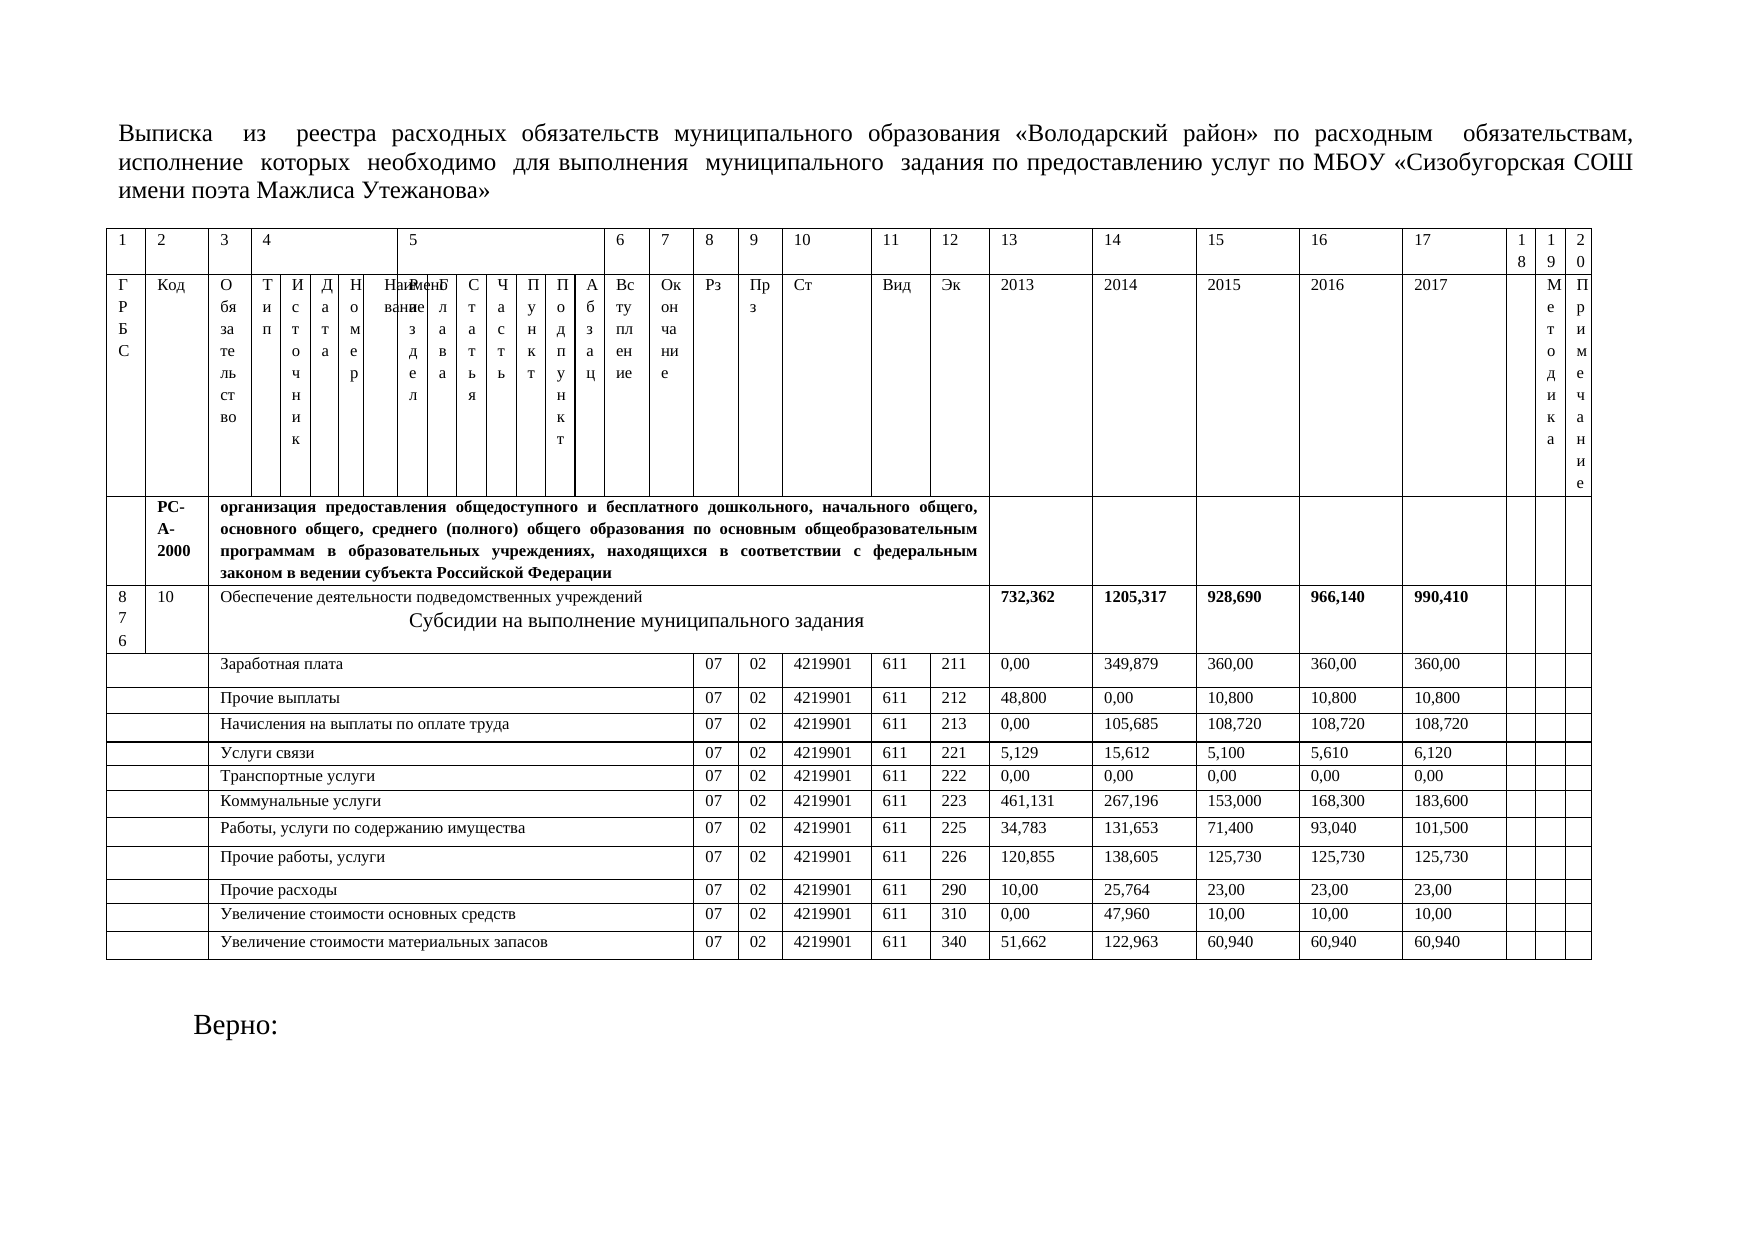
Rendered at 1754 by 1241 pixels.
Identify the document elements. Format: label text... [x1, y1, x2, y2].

table_cell 611 [872, 654, 930, 687]
table_header 19 [1536, 229, 1565, 274]
table_cell Абзац [576, 275, 604, 496]
table_cell [1507, 714, 1535, 741]
table_cell Увеличение стоимости основных средств [209, 904, 693, 931]
table_cell Номер [339, 275, 363, 496]
table_cell [1566, 880, 1591, 902]
table_cell 4219901 [783, 847, 871, 879]
table_cell 138,605 [1093, 847, 1196, 879]
table_cell [1536, 743, 1565, 765]
table_cell Вступление [605, 275, 649, 496]
table_cell [1536, 714, 1565, 741]
table_cell 60,940 [1197, 932, 1299, 958]
table_cell [107, 904, 208, 931]
table_cell [1566, 818, 1591, 846]
table_cell 07 [694, 654, 738, 687]
table_cell 213 [931, 714, 989, 741]
table_cell 07 [694, 791, 738, 817]
table_cell 101,500 [1403, 818, 1506, 846]
table_cell 611 [872, 743, 930, 765]
table_cell [1507, 275, 1535, 496]
table_cell 122,963 [1093, 932, 1196, 958]
table_cell 211 [931, 654, 989, 687]
table_cell Эк [931, 275, 989, 496]
table_cell Пункт [517, 275, 545, 496]
table_cell [1536, 766, 1565, 789]
table_cell [107, 766, 208, 789]
table_cell 108,720 [1300, 714, 1402, 741]
table_cell 212 [931, 688, 989, 713]
table_cell [107, 932, 208, 958]
table_header 2 [146, 229, 208, 274]
table_cell 71,400 [1197, 818, 1299, 846]
table_cell 4219901 [783, 932, 871, 958]
table_cell [1507, 586, 1535, 653]
table_cell 0,00 [990, 766, 1092, 789]
table_cell 360,00 [1300, 654, 1402, 687]
table_cell 2015 [1197, 275, 1299, 496]
table_cell 108,720 [1197, 714, 1299, 741]
table_header 1 [107, 229, 145, 274]
table_cell Примечание [1566, 275, 1591, 496]
table_cell [1536, 654, 1565, 687]
table_cell 131,653 [1093, 818, 1196, 846]
table_cell Ст [783, 275, 871, 496]
table_cell Заработная плата [209, 654, 693, 687]
table_cell Вид [872, 275, 930, 496]
table_cell 0,00 [1300, 766, 1402, 789]
table_cell 93,040 [1300, 818, 1402, 846]
table_cell 60,940 [1403, 932, 1506, 958]
table_cell организация предоставления общедоступного и бесплатного дошкольного, начального общего, основного общего, среднего (полного) общего образования по основным общеобразовательным программам в образовательных учреждениях, находящихся в соответствии с федеральным законом в ведении субъекта Российской Федерации [209, 497, 989, 585]
table_cell Прочие работы, услуги [209, 847, 693, 879]
table_cell 732,362 [990, 586, 1092, 653]
table_cell [1566, 743, 1591, 765]
table_cell [107, 688, 208, 713]
table_cell Подпункт [546, 275, 574, 496]
table_cell [107, 791, 208, 817]
table_cell Транспортные услуги [209, 766, 693, 789]
table_cell 02 [739, 743, 782, 765]
table_cell 221 [931, 743, 989, 765]
table_cell 02 [739, 654, 782, 687]
table_cell [1536, 847, 1565, 879]
text Верно: [118, 1007, 1636, 1041]
table_cell [1507, 880, 1535, 902]
table_cell 1205,317 [1093, 586, 1196, 653]
table_header 20 [1566, 229, 1591, 274]
table_cell Методика [1536, 275, 1565, 496]
table_cell [1507, 818, 1535, 846]
table_cell 02 [739, 880, 782, 902]
table_cell 2016 [1300, 275, 1402, 496]
table_cell [107, 497, 145, 585]
table_cell 0,00 [990, 904, 1092, 931]
table_cell 07 [694, 766, 738, 789]
table_header 13 [990, 229, 1092, 274]
table_cell 4219901 [783, 818, 871, 846]
table_cell Код [146, 275, 208, 496]
table_cell [1507, 932, 1535, 958]
table_header 18 [1507, 229, 1535, 274]
table_cell [1566, 586, 1591, 653]
table_header 4 [252, 229, 397, 274]
table_cell 0,00 [1093, 766, 1196, 789]
table_cell РС-А-2000 [146, 497, 208, 585]
table_cell Статья [457, 275, 486, 496]
table_cell [1566, 847, 1591, 879]
table_cell 2017 [1403, 275, 1506, 496]
table_cell [1300, 497, 1402, 585]
table_cell 310 [931, 904, 989, 931]
table_cell 0,00 [1093, 688, 1196, 713]
table_cell 4219901 [783, 766, 871, 789]
table_cell 10 [146, 586, 208, 653]
table_cell Раздел [398, 275, 427, 496]
table_cell [1536, 818, 1565, 846]
table_cell [1566, 791, 1591, 817]
table_header 11 [872, 229, 930, 274]
table_cell 226 [931, 847, 989, 879]
table_cell 360,00 [1403, 654, 1506, 687]
table_cell 02 [739, 847, 782, 879]
table_cell Дата [311, 275, 338, 496]
table_cell [1507, 766, 1535, 789]
table_cell 34,783 [990, 818, 1092, 846]
table_cell 290 [931, 880, 989, 902]
table_cell 60,940 [1300, 932, 1402, 958]
table_cell Окончание [650, 275, 693, 496]
table_cell 105,685 [1093, 714, 1196, 741]
table_cell Услуги связи [209, 743, 693, 765]
table_cell 10,00 [1300, 904, 1402, 931]
table_cell [1536, 904, 1565, 931]
table_header 16 [1300, 229, 1402, 274]
table_cell 0,00 [990, 654, 1092, 687]
table_cell 611 [872, 766, 930, 789]
table_cell 267,196 [1093, 791, 1196, 817]
table_cell 2014 [1093, 275, 1196, 496]
table_cell 0,00 [1197, 766, 1299, 789]
table_cell [1566, 932, 1591, 958]
table_header 8 [694, 229, 738, 274]
table_cell 461,131 [990, 791, 1092, 817]
table_cell 611 [872, 714, 930, 741]
table_cell 125,730 [1197, 847, 1299, 879]
table_cell 23,00 [1403, 880, 1506, 902]
table_cell 23,00 [1300, 880, 1402, 902]
table_cell 07 [694, 904, 738, 931]
table_cell 990,410 [1403, 586, 1506, 653]
table_header 3 [209, 229, 251, 274]
table_cell 07 [694, 743, 738, 765]
text Выписка из реестра расходных обязательств муниципального образования «Володарский район» по расходным обязательствам, исполнение которых необходимо для выполнения муниципального задания по предоставлению услуг по МБОУ «Сизобугорская СОШ имени поэта Мажлиса Утежанова» [118, 118, 1636, 204]
table_cell [1507, 688, 1535, 713]
table_cell [1566, 654, 1591, 687]
table_cell 0,00 [1403, 766, 1506, 789]
table_cell [1507, 497, 1535, 585]
table_cell ГРБС [107, 275, 145, 496]
table_cell 07 [694, 714, 738, 741]
table_cell 10,00 [1197, 904, 1299, 931]
table_cell 07 [694, 932, 738, 958]
table_cell 611 [872, 688, 930, 713]
table_cell [1507, 654, 1535, 687]
table_header 10 [783, 229, 871, 274]
table_cell Рз [694, 275, 738, 496]
table_cell [1507, 847, 1535, 879]
table_cell 168,300 [1300, 791, 1402, 817]
table_cell Часть [487, 275, 516, 496]
table_header 14 [1093, 229, 1196, 274]
table_cell 225 [931, 818, 989, 846]
table_header 9 [739, 229, 782, 274]
table_cell 4219901 [783, 904, 871, 931]
table_cell 15,612 [1093, 743, 1196, 765]
table_cell 02 [739, 791, 782, 817]
table_cell 4219901 [783, 791, 871, 817]
table_cell 10,00 [990, 880, 1092, 902]
table_cell 07 [694, 880, 738, 902]
table_cell 48,800 [990, 688, 1092, 713]
table_cell [1507, 743, 1535, 765]
table_header 12 [931, 229, 989, 274]
table_cell [107, 880, 208, 902]
table_cell Коммунальные услуги [209, 791, 693, 817]
table_cell 4219901 [783, 743, 871, 765]
table_cell 02 [739, 688, 782, 713]
table_cell 611 [872, 818, 930, 846]
table_cell [1536, 791, 1565, 817]
table_cell 4219901 [783, 688, 871, 713]
table_cell 07 [694, 688, 738, 713]
table_cell Работы, услуги по содержанию имущества [209, 818, 693, 846]
table_cell 02 [739, 904, 782, 931]
table_cell 07 [694, 818, 738, 846]
table_cell 02 [739, 818, 782, 846]
table_cell 125,730 [1403, 847, 1506, 879]
table_cell 223 [931, 791, 989, 817]
table_cell 120,855 [990, 847, 1092, 879]
table_cell [1566, 766, 1591, 789]
table_cell 0,00 [990, 714, 1092, 741]
table_cell [1566, 688, 1591, 713]
table_cell 10,800 [1197, 688, 1299, 713]
table_cell Прочие расходы [209, 880, 693, 902]
table_cell 611 [872, 932, 930, 958]
table_cell 10,00 [1403, 904, 1506, 931]
table_cell 4219901 [783, 714, 871, 741]
table_cell Обеспечение деятельности подведомственных учреждений Субсидии на выполнение муниципального задания [209, 586, 989, 653]
table_cell Начисления на выплаты по оплате труда [209, 714, 693, 741]
table_cell 02 [739, 932, 782, 958]
table_cell 10,800 [1403, 688, 1506, 713]
table_cell 02 [739, 766, 782, 789]
table_cell 183,600 [1403, 791, 1506, 817]
table_header 7 [650, 229, 693, 274]
table_cell [1507, 791, 1535, 817]
table_cell [107, 743, 208, 765]
table_cell 125,730 [1300, 847, 1402, 879]
table_cell 25,764 [1093, 880, 1196, 902]
table_cell [1403, 497, 1506, 585]
table_cell 153,000 [1197, 791, 1299, 817]
table_cell Прочие выплаты [209, 688, 693, 713]
table_cell 611 [872, 847, 930, 879]
table_cell 108,720 [1403, 714, 1506, 741]
table_cell [1507, 904, 1535, 931]
table_header 15 [1197, 229, 1299, 274]
table_cell [1536, 688, 1565, 713]
table_cell [1566, 497, 1591, 585]
table_header 6 [605, 229, 649, 274]
table_cell 928,690 [1197, 586, 1299, 653]
table_cell Обязательство [209, 275, 251, 496]
table_cell Глава [428, 275, 456, 496]
table_cell 07 [694, 847, 738, 879]
table_cell 6,120 [1403, 743, 1506, 765]
table_cell [1197, 497, 1299, 585]
table_cell 02 [739, 714, 782, 741]
table_cell [107, 714, 208, 741]
table_cell [1536, 586, 1565, 653]
table_cell 876 [107, 586, 145, 653]
table_cell 10,800 [1300, 688, 1402, 713]
table_cell 5,100 [1197, 743, 1299, 765]
table_header 17 [1403, 229, 1506, 274]
table_cell 611 [872, 880, 930, 902]
table_cell [1566, 904, 1591, 931]
table_cell 23,00 [1197, 880, 1299, 902]
table_cell [1093, 497, 1196, 585]
table_cell [1536, 932, 1565, 958]
table_cell Наименование [364, 275, 397, 496]
table_cell Тип [252, 275, 280, 496]
table_cell 4219901 [783, 654, 871, 687]
table_cell 51,662 [990, 932, 1092, 958]
table_cell 340 [931, 932, 989, 958]
table_cell Источник [281, 275, 310, 496]
table_cell Увеличение стоимости материальных запасов [209, 932, 693, 958]
table_cell [1536, 880, 1565, 902]
table_cell 360,00 [1197, 654, 1299, 687]
table_cell 611 [872, 791, 930, 817]
table_cell [107, 654, 208, 687]
table_cell [107, 818, 208, 846]
table_cell 5,610 [1300, 743, 1402, 765]
table_cell Прз [739, 275, 782, 496]
table_cell [990, 497, 1092, 585]
table_cell 47,960 [1093, 904, 1196, 931]
table_cell 2013 [990, 275, 1092, 496]
table_cell 5,129 [990, 743, 1092, 765]
table_cell 966,140 [1300, 586, 1402, 653]
table_cell 611 [872, 904, 930, 931]
table_cell 349,879 [1093, 654, 1196, 687]
table_cell [1566, 714, 1591, 741]
table_cell 222 [931, 766, 989, 789]
table_header 5 [398, 229, 604, 274]
table_cell [1536, 497, 1565, 585]
table_cell 4219901 [783, 880, 871, 902]
table_cell [107, 847, 208, 879]
